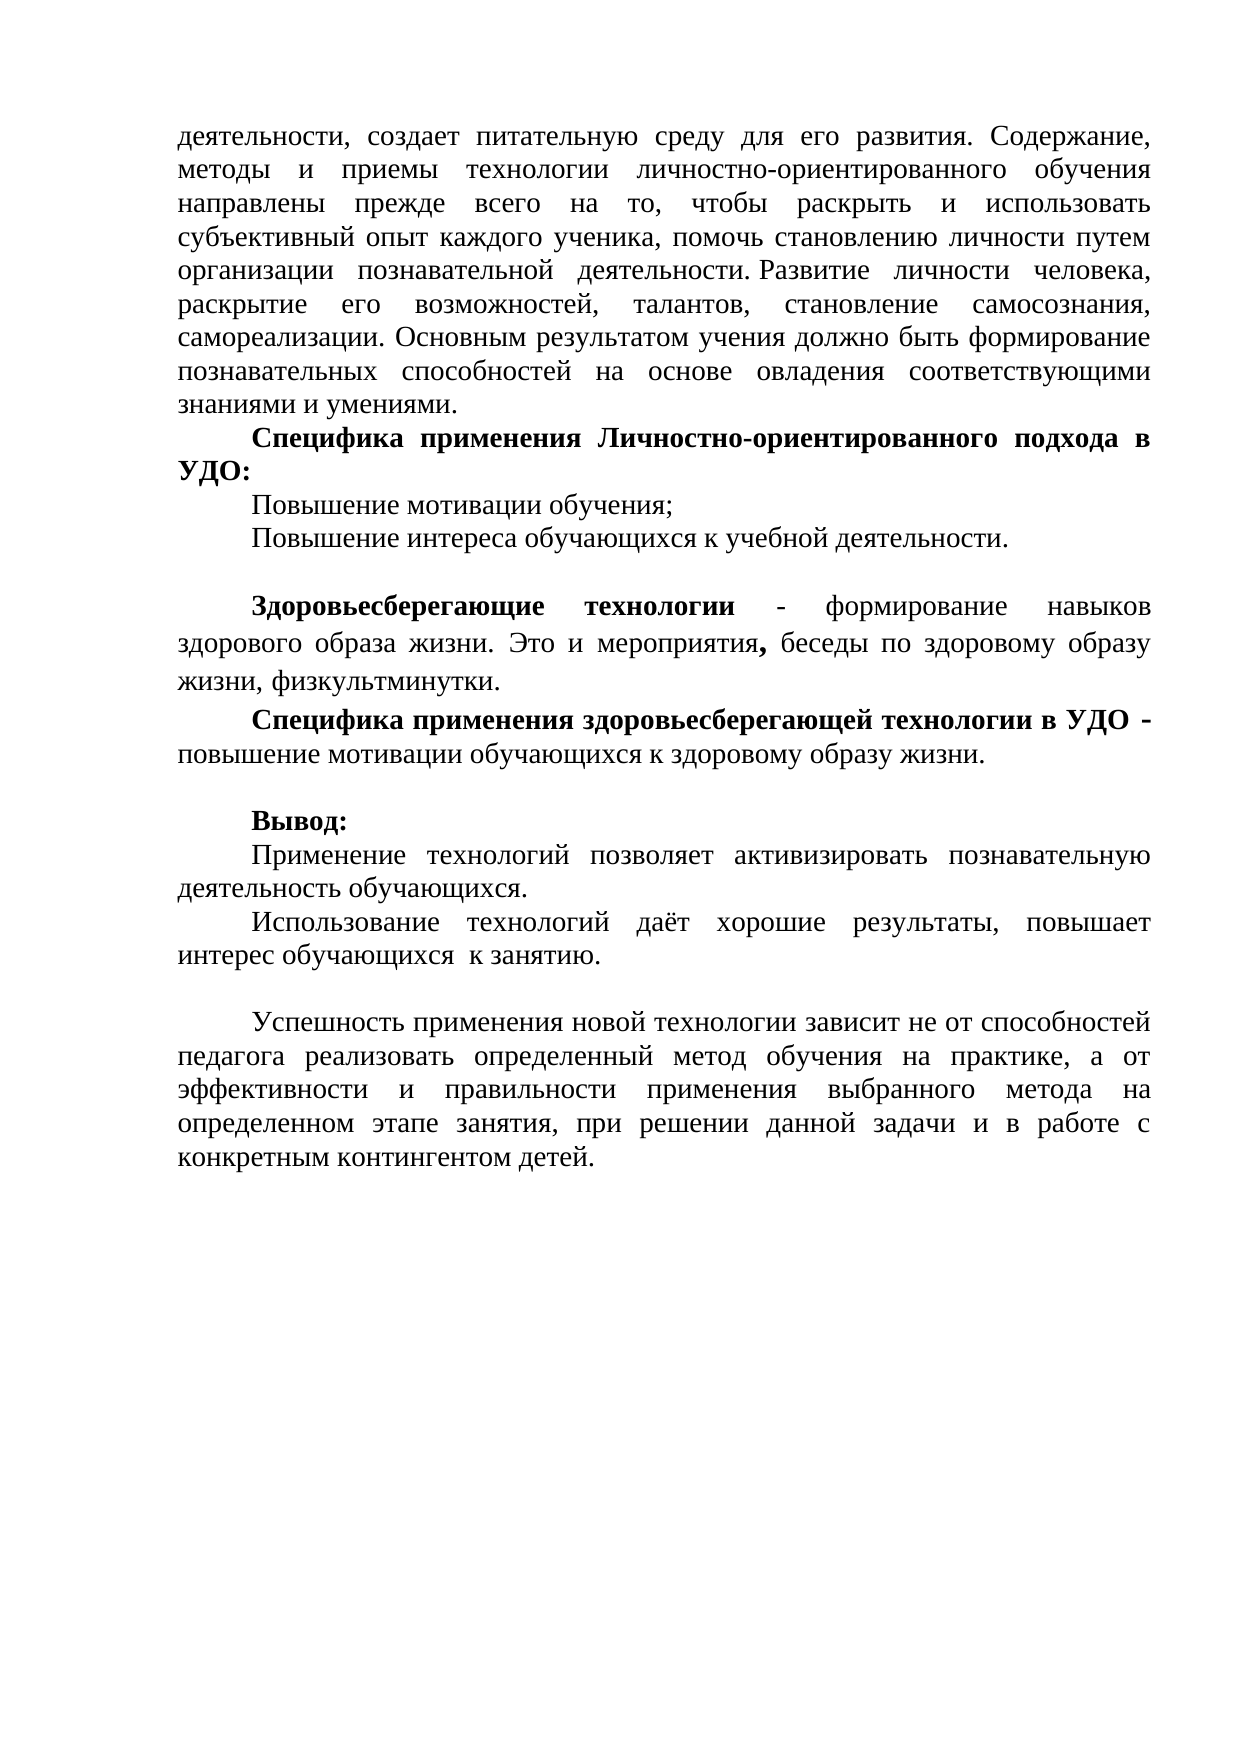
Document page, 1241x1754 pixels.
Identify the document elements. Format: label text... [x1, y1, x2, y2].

text Использование технологий даёт хорошие результаты, повышает интерес обучающихся к занятию. [177, 904, 1152, 971]
text Специфика применения Личностно-ориентированного подхода в УДО: [177, 420, 1152, 487]
text Применение технологий позволяет активизировать познавательную деятельность обучающихся. [177, 837, 1152, 904]
text Специфика применения здоровьесберегающей технологии в УДО - повышение мотивации обучающихся к здоровому образу жизни. [177, 698, 1152, 770]
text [177, 118, 1152, 420]
text Здоровьесберегающие технологии - формирование навыков здорового образа жизни. Это и мероприятия, беседы по здоровому образу жизни, физкультминутки. [177, 588, 1152, 698]
text Повышение мотивации обучения; [177, 487, 1152, 521]
text Повышение интереса обучающихся к учебной деятельности. [177, 521, 1152, 554]
text Успешность применения новой технологии зависит не от способностей педагога реализовать определенный метод обучения на практике, а от эффективности и правильности применения выбранного метода на определенном этапе занятия, при решении данной задачи и в работе с конкретным контингентом детей. [177, 1004, 1152, 1172]
text Вывод: [177, 803, 1152, 837]
